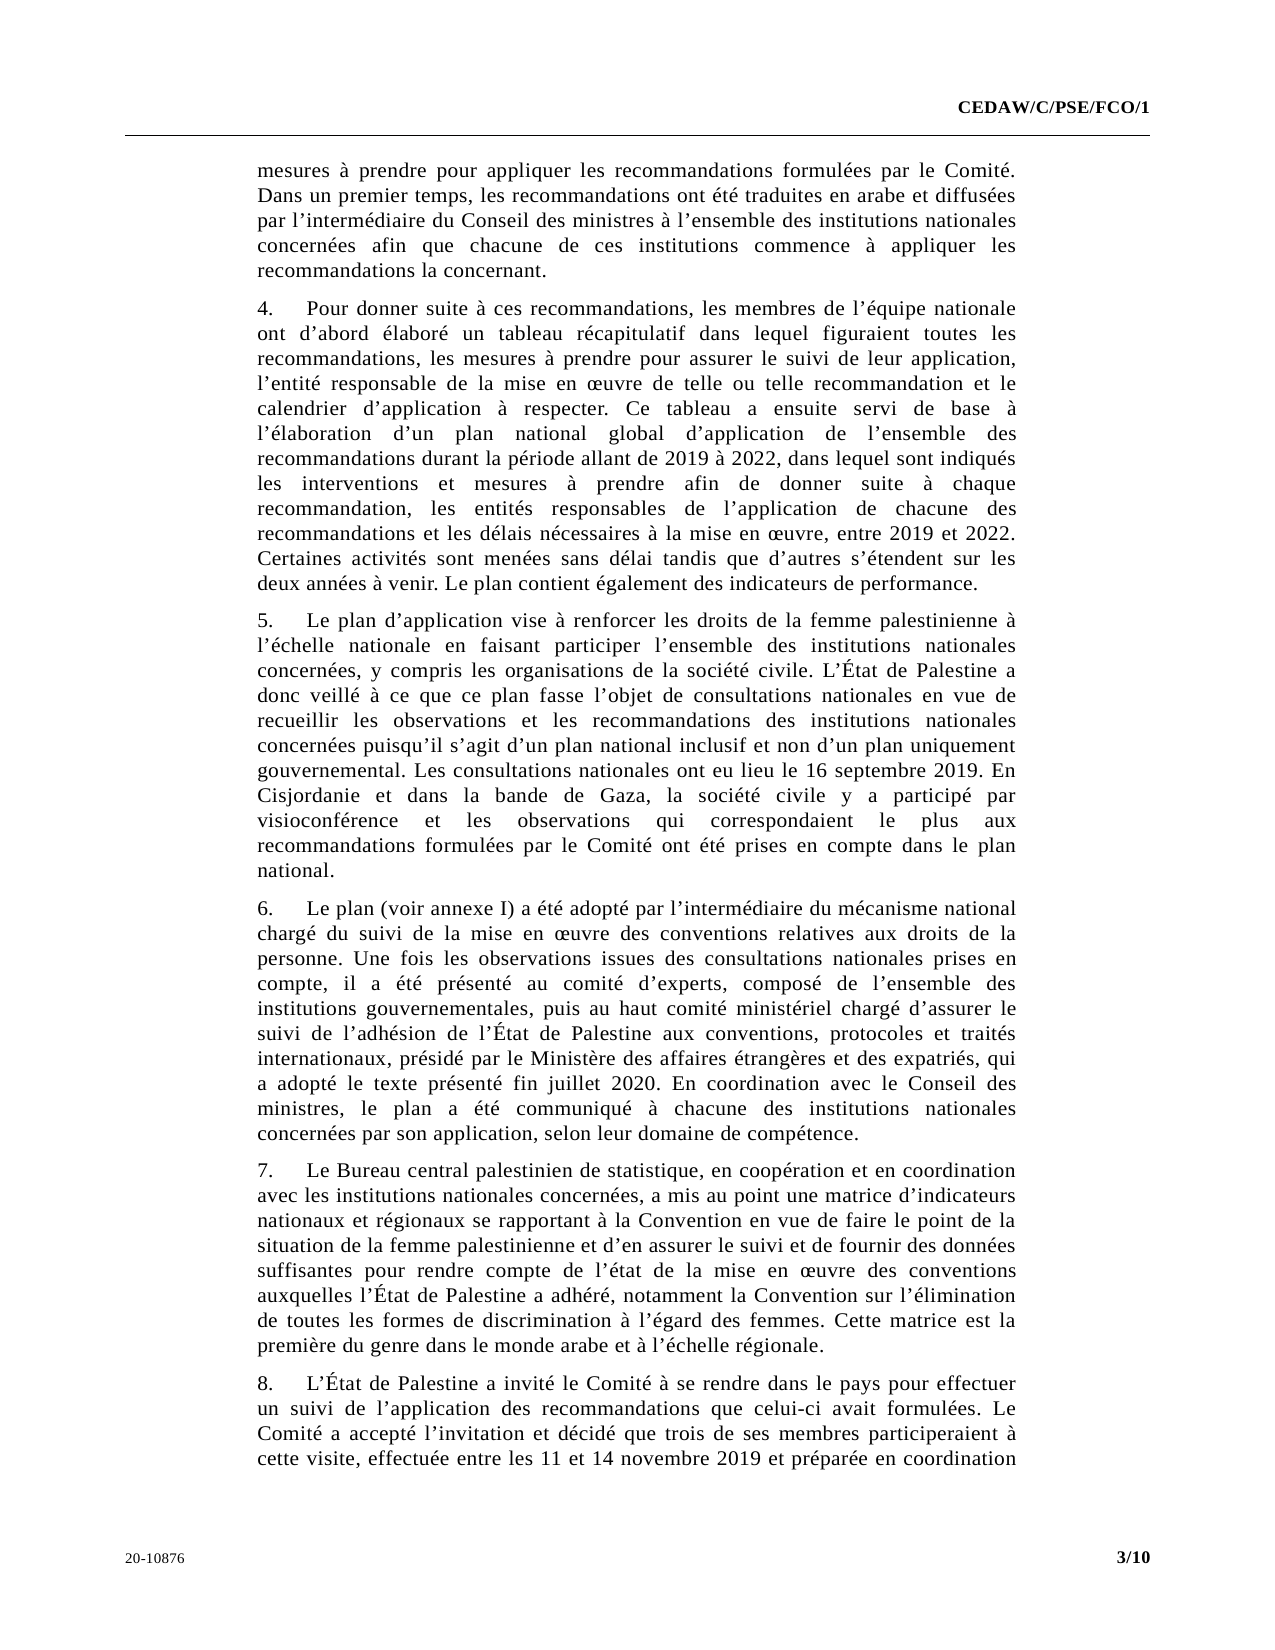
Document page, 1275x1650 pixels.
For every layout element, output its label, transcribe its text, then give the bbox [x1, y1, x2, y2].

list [257, 157, 1018, 282]
list Pour donner suite à ces recommandations, les membres de l’équipe nationale ont d’abord élaboré un tableau récapitulatif dans lequel figuraient toutes les recommandations, les mesures à prendre pour assurer le suivi de leur application, l’entité responsable de la mise en œuvre de telle ou telle recommandation et le calendrier d’application à respecter. Ce tableau a ensuite servi de base à l’élaboration d’un plan national global d’application de l’ensemble des recommandations durant la période allant de 2019 à 2022, dans lequel sont indiqués les interventions et mesures à prendre afin de donner suite à chaque recommandation, les entités responsables de l’application de chacune des recommandations et les délais nécessaires à la mise en œuvre, entre 2019 et 2022. Certaines activités sont menées sans délai tandis que d’autres s’étendent sur les deux années à venir. Le plan contient également des indicateurs de performance. [257, 295, 1018, 595]
list Le plan d’application vise à renforcer les droits de la femme palestinienne à l’échelle nationale en faisant participer l’ensemble des institutions nationales concernées, y compris les organisations de la société civile. L’État de Palestine a donc veillé à ce que ce plan fasse l’objet de consultations nationales en vue de recueillir les observations et les recommandations des institutions nationales concernées puisqu’il s’agit d’un plan national inclusif et non d’un plan uniquement gouvernemental. Les consultations nationales ont eu lieu le 16 septembre 2019. En Cisjordanie et dans la bande de Gaza, la société civile y a participé par visioconférence et les observations qui correspondaient le plus aux recommandations formulées par le Comité ont été prises en compte dans le plan national. [257, 607, 1018, 882]
list Le Bureau central palestinien de statistique, en coopération et en coordination avec les institutions nationales concernées, a mis au point une matrice d’indicateurs nationaux et régionaux se rapportant à la Convention en vue de faire le point de la situation de la femme palestinienne et d’en assurer le suivi et de fournir des données suffisantes pour rendre compte de l’état de la mise en œuvre des conventions auxquelles l’État de Palestine a adhéré, notamment la Convention sur l’élimination de toutes les formes de discrimination à l’égard des femmes. Cette matrice est la première du genre dans le monde arabe et à l’échelle régionale. [257, 1157, 1018, 1357]
list Le plan (voir annexe I) a été adopté par l’intermédiaire du mécanisme national chargé du suivi de la mise en œuvre des conventions relatives aux droits de la personne. Une fois les observations issues des consultations nationales prises en compte, il a été présenté au comité d’experts, composé de l’ensemble des institutions gouvernementales, puis au haut comité ministériel chargé d’assurer le suivi de l’adhésion de l’État de Palestine aux conventions, protocoles et traités internationaux, présidé par le Ministère des affaires étrangères et des expatriés, qui a adopté le texte présenté fin juillet 2020. En coordination avec le Conseil des ministres, le plan a été communiqué à chacune des institutions nationales concernées par son application, selon leur domaine de compétence. [257, 895, 1018, 1145]
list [257, 1370, 1018, 1470]
